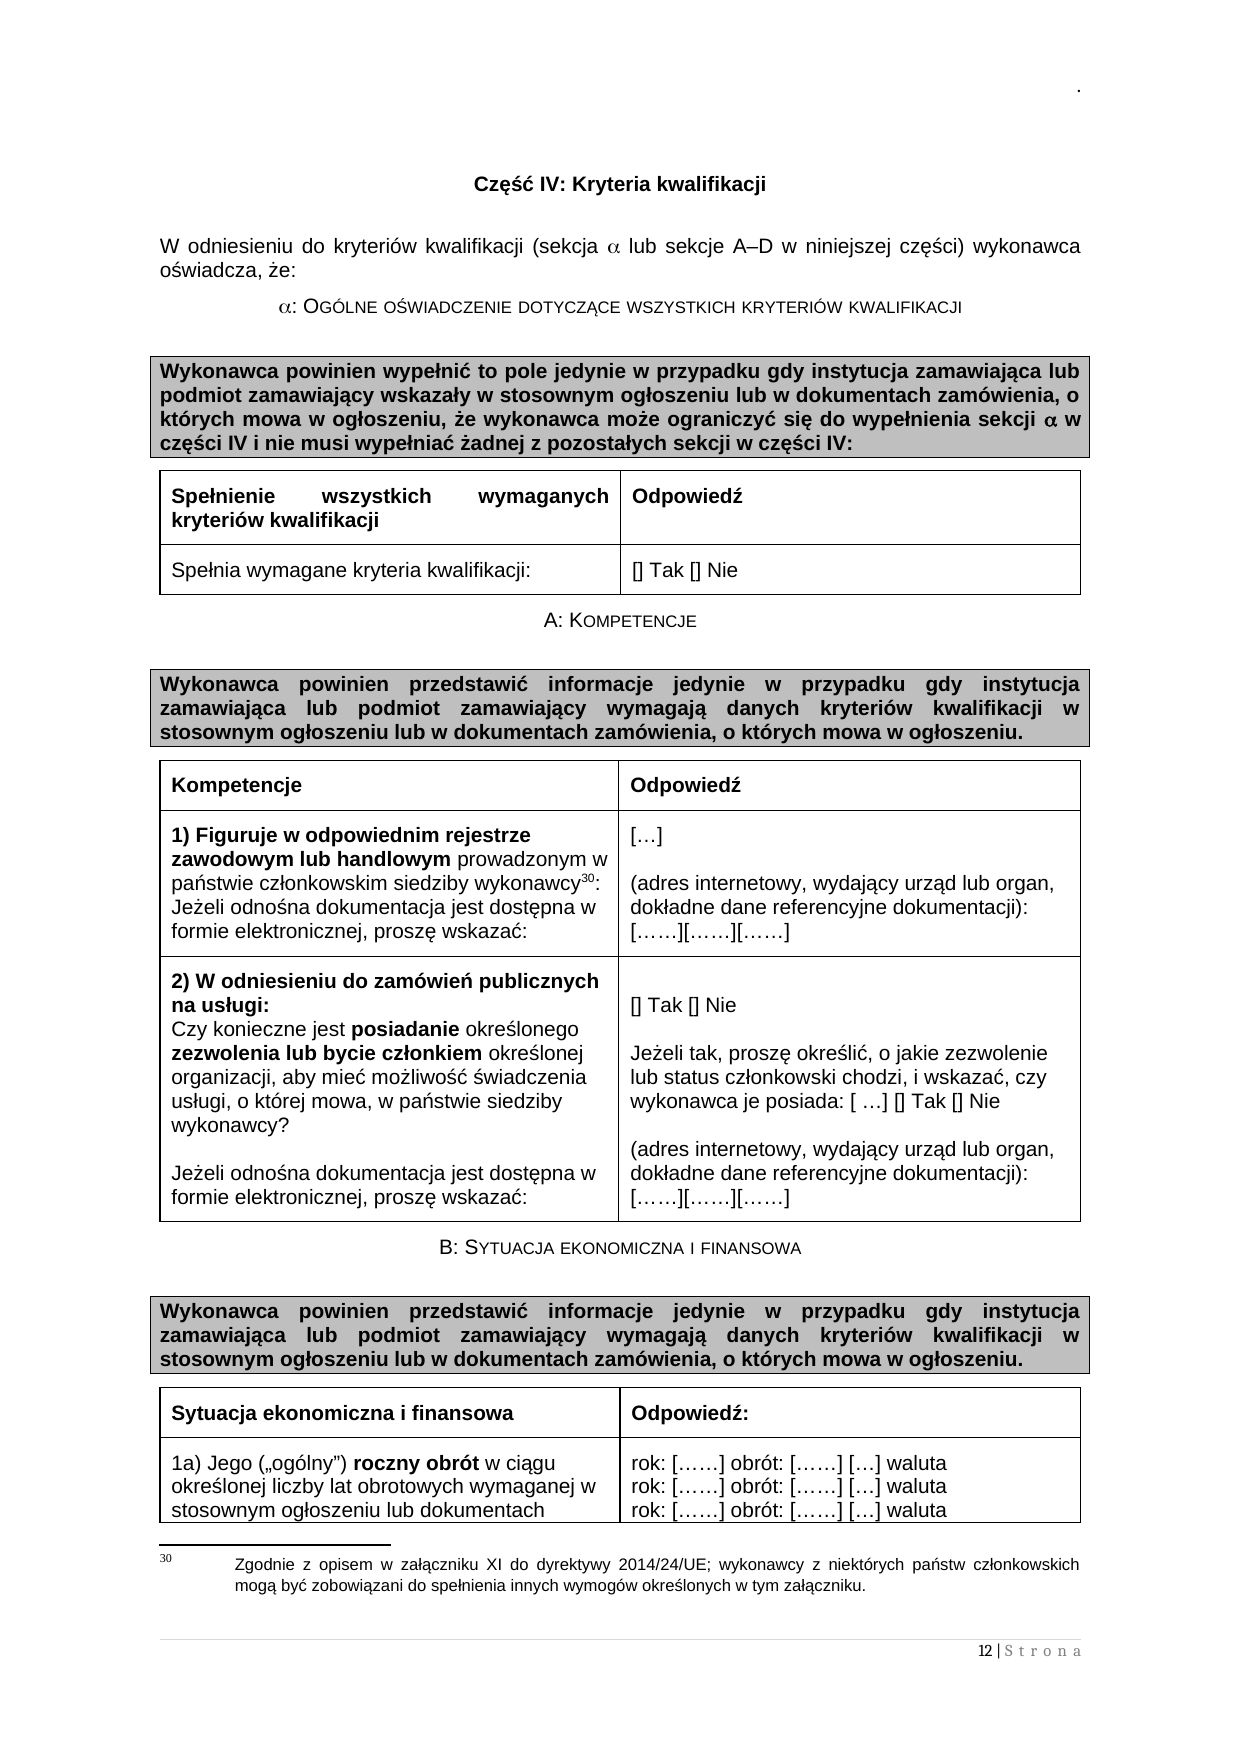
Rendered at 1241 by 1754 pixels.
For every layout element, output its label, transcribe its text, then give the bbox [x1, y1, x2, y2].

table_header Spełnienie wszystkich wymaganych kryteriów kwalifikacji [161, 471, 620, 544]
table_header Kompetencje [161, 761, 618, 810]
text W odniesieniu do kryteriów kwalifikacji (sekcja lub sekcje A–D w niniejszej części) wykonawca oświadcza, że: [159, 233, 1081, 281]
table_cell Spełnia wymagane kryteria kwalifikacji: [161, 545, 620, 594]
table_cell 2) W odniesieniu do zamówień publicznych na usługi: Czy konieczne jest posiadanie określonego zezwolenia lub bycie członkiem określonej organizacji, aby mieć możliwość świadczenia usługi, o której mowa, w państwie siedziby wykonawcy? Jeżeli odnośna dokumentacja jest dostępna w formie elektronicznej, proszę wskazać: [161, 957, 618, 1221]
table_header Sytuacja ekonomiczna i finansowa [161, 1388, 619, 1437]
table_header Odpowiedź [621, 471, 1080, 544]
text Wykonawca powinien przedstawić informacje jedynie w przypadku gdy instytucja zamawiająca lub podmiot zamawiający wymagają danych kryteriów kwalifikacji w stosownym ogłoszeniu lub w dokumentach zamówienia, o których mowa w ogłoszeniu. [151, 670, 1089, 746]
text Wykonawca powinien wypełnić to pole jedynie w przypadku gdy instytucja zamawiająca lub podmiot zamawiający wskazały w stosownym ogłoszeniu lub w dokumentach zamówienia, o których mowa w ogłoszeniu, że wykonawca może ograniczyć się do wypełnienia sekcji w części IV i nie musi wypełniać żadnej z pozostałych sekcji w części IV: [151, 357, 1089, 457]
table_cell 1) Figuruje w odpowiednim rejestrze zawodowym lub handlowym prowadzonym w państwie członkowskim siedziby wykonawcy: Jeżeli odnośna dokumentacja jest dostępna w formie elektronicznej, proszę wskazać: [161, 811, 618, 956]
table_cell [] Tak [] Nie Jeżeli tak, proszę określić, o jakie zezwolenie lub status członkowski chodzi, i wskazać, czy wykonawca je posiada: [ …] [] Tak [] Nie (adres internetowy, wydający urząd lub organ, dokładne dane referencyjne dokumentacji): [……][……][……] [619, 957, 1080, 1221]
text : Ogólne oświadczenie dotyczące wszystkich kryteriów kwalifikacji [159, 294, 1081, 318]
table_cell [161, 1438, 619, 1522]
table_header Odpowiedź: [621, 1388, 1080, 1437]
text B: Sytuacja ekonomiczna i finansowa [159, 1235, 1081, 1259]
table_cell [] Tak [] Nie [621, 545, 1080, 594]
table_cell […] (adres internetowy, wydający urząd lub organ, dokładne dane referencyjne dokumentacji): [……][……][……] [619, 811, 1080, 956]
text A: Kompetencje [159, 608, 1081, 632]
text Część IV: Kryteria kwalifikacji [159, 172, 1081, 196]
table_header Odpowiedź [619, 761, 1080, 810]
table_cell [621, 1438, 1080, 1522]
text Wykonawca powinien przedstawić informacje jedynie w przypadku gdy instytucja zamawiająca lub podmiot zamawiający wymagają danych kryteriów kwalifikacji w stosownym ogłoszeniu lub w dokumentach zamówienia, o których mowa w ogłoszeniu. [151, 1297, 1089, 1373]
